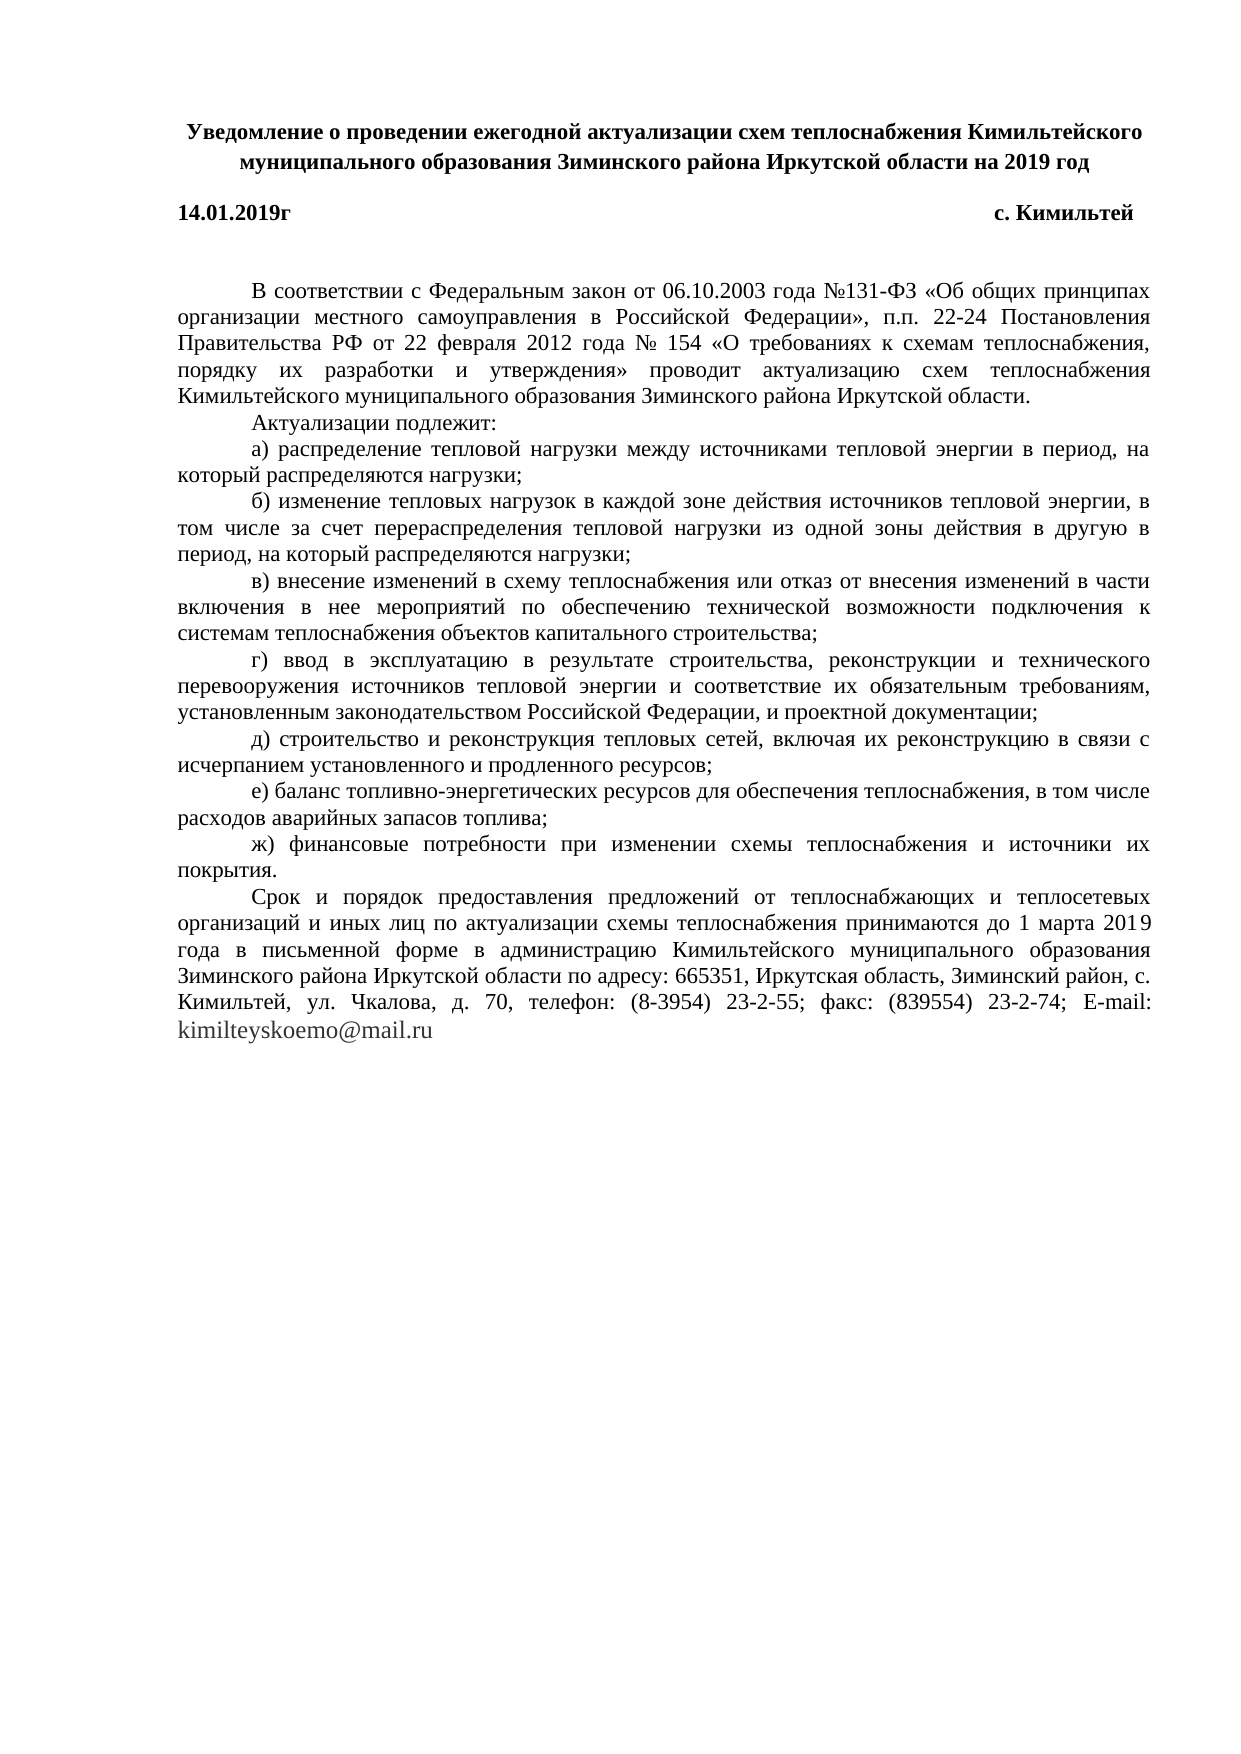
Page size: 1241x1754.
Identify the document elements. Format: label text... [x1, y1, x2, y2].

text Уведомление о проведении ежегодной актуализации схем теплоснабжения Кимильтейского муниципального образования Зиминского района Иркутской области на 2019 год [177, 118, 1152, 175]
text б) изменение тепловых нагрузок в каждой зоне действия источников тепловой энергии, в том числе за счет перераспределения тепловой нагрузки из одной зоны действия в другую в период, на который распределяются нагрузки; [177, 488, 1152, 567]
text Актуализации подлежит: [177, 408, 1152, 435]
text в) внесение изменений в схему теплоснабжения или отказ от внесения изменений в части включения в нее мероприятий по обеспечению технической возможности подключения к системам теплоснабжения объектов капитального строительства; [177, 567, 1152, 646]
text а) распределение тепловой нагрузки между источниками тепловой энергии в период, на который распределяются нагрузки; [177, 435, 1152, 488]
text 14.01.2019г с. Кимильтей [177, 199, 1152, 226]
text Срок и порядок предоставления предложений от теплоснабжающих и теплосетевых организаций и иных лиц по актуализации схемы теплоснабжения принимаются до 1 марта 2019 года в письменной форме в администрацию Кимильтейского муниципального образования Зиминского района Иркутской области по адресу: 665351, Иркутская область, Зиминский район, с. Кимильтей, ул. Чкалова, д. 70, телефон: (8-3954) 23-2-55; факс: (839554) 23-2-74; E-mail: kimilteyskoemo@mail.ru [177, 883, 1152, 1043]
text е) баланс топливно-энергетических ресурсов для обеспечения теплоснабжения, в том числе расходов аварийных запасов топлива; [177, 777, 1152, 830]
text ж) финансовые потребности при изменении схемы теплоснабжения и источники их покрытия. [177, 830, 1152, 883]
text В соответствии с Федеральным закон от 06.10.2003 года №131-ФЗ «Об общих принципах организации местного самоуправления в Российской Федерации», п.п. 22-24 Постановления Правительства РФ от 22 февраля 2012 года № 154 «О требованиях к схемам теплоснабжения, порядку их разработки и утверждения» проводит актуализацию схем теплоснабжения Кимильтейского муниципального образования Зиминского района Иркутской области. [177, 277, 1152, 408]
text г) ввод в эксплуатацию в результате строительства, реконструкции и технического перевооружения источников тепловой энергии и соответствие их обязательным требованиям, установленным законодательством Российской Федерации, и проектной документации; [177, 646, 1152, 725]
text д) строительство и реконструкция тепловых сетей, включая их реконструкцию в связи с исчерпанием установленного и продленного ресурсов; [177, 725, 1152, 777]
